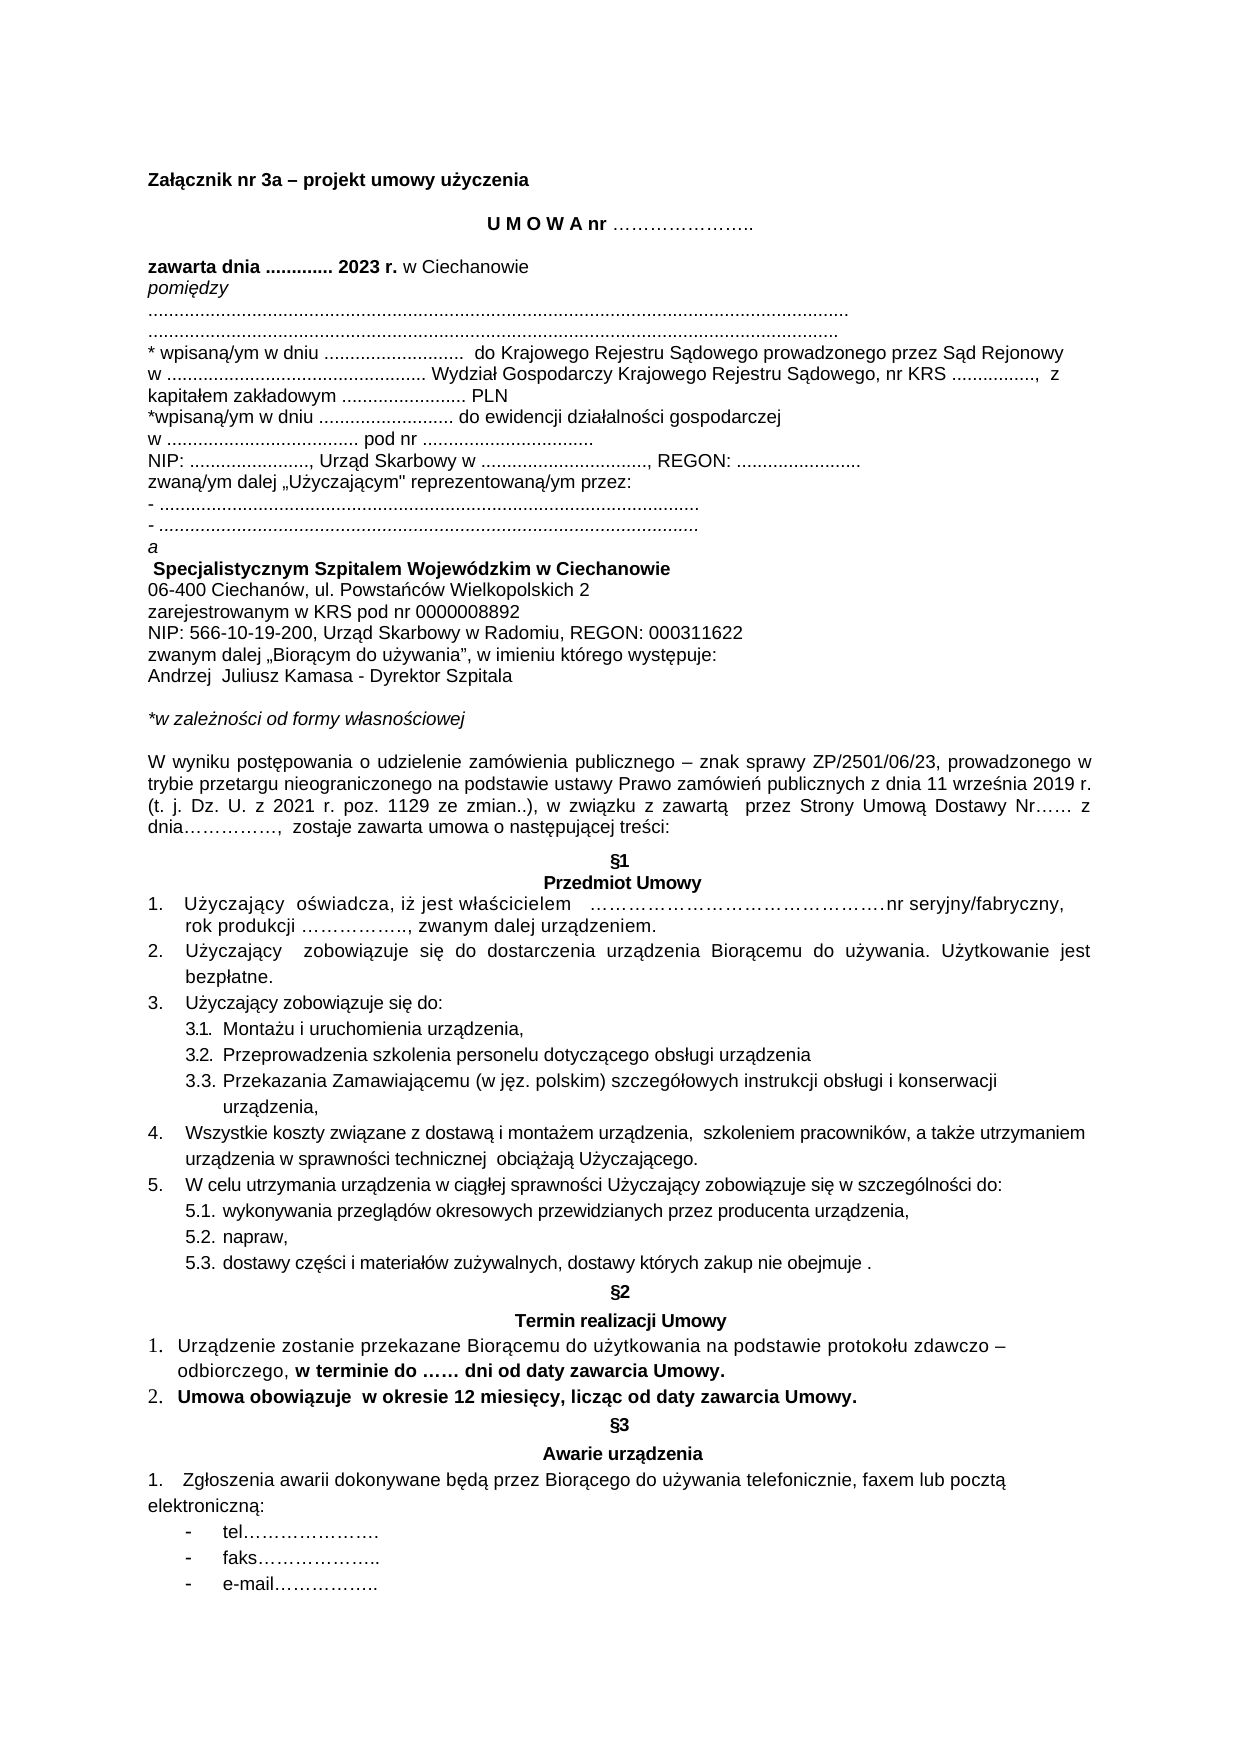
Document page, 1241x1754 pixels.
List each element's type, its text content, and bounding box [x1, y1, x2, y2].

text zwaną/ym dalej „Użyczającym" reprezentowaną/ym przez: [148, 471, 1093, 493]
list dostawy części i materiałów zużywalnych, dostawy których zakup nie obejmuje . [185, 1249, 1093, 1275]
text * wpisaną/ym w dniu ........................... do Krajowego Rejestru Sądowego prowadzonego przez Sąd Rejonowy w .................................................. Wydział Gospodarczy Krajowego Rejestru Sądowego, nr KRS ................, z kapitałem zakładowym ........................ PLN [148, 342, 1093, 406]
list napraw, [185, 1223, 1093, 1249]
text 06-400 Ciechanów, ul. Powstańców Wielkopolskich 2 [148, 579, 1093, 600]
text ..................................................................................................................................... [148, 320, 1093, 342]
text NIP: 566-10-19-200, Urząd Skarbowy w Radomiu, REGON: 000311622 [148, 622, 1093, 643]
text W wyniku postępowania o udzielenie zamówienia publicznego – znak sprawy ZP/2501/06/23, prowadzonego w trybie przetargu nieograniczonego na podstawie ustawy Prawo zamówień publicznych z dnia 11 września 2019 r. (t. j. Dz. U. z 2021 r. poz. 1129 ze zmian..), w związku z zawartą przez Strony Umową Dostawy Nr…… z dnia……………, zostaje zawarta umowa o następującej treści: [148, 751, 1093, 838]
list e-mail…………….. [185, 1569, 1093, 1595]
text §1 [531, 850, 710, 872]
list Użyczający zobowiązuje się do: [148, 988, 1093, 1014]
text Termin realizacji Umowy [498, 1307, 744, 1332]
text w ..................................... pod nr ................................. [148, 428, 1093, 449]
text zarejestrowanym w KRS pod nr 0000008892 [148, 600, 1093, 622]
list Montażu i uruchomienia urządzenia, [185, 1014, 1093, 1041]
list wykonywania przeglądów okresowych przewidzianych przez producenta urządzenia, [185, 1197, 1093, 1223]
list W celu utrzymania urządzenia w ciągłej sprawności Użyczający zobowiązuje się w szczególności do: [148, 1171, 1093, 1197]
text - ........................................................................................................ [148, 493, 1093, 514]
text §3 [484, 1413, 755, 1437]
list tel…………………. [185, 1517, 1093, 1543]
text NIP: ......................., Urząd Skarbowy w ................................, REGON: ........................ [148, 449, 1093, 471]
list Wszystkie koszty związane z dostawą i montażem urządzenia, szkoleniem pracowników, a także utrzymaniem urządzenia w sprawności technicznej obciążają Użyczającego. [148, 1119, 1093, 1171]
text ....................................................................................................................................... [148, 298, 1093, 320]
list Użyczający zobowiązuje się do dostarczenia urządzenia Biorącemu do używania. Użytkowanie jest bezpłatne. [148, 936, 1093, 988]
list Użyczający oświadcza, iż jest właścicielem ……………………………………….nr seryjny/fabryczny, rok produkcji …………….., zwanym dalej urządzeniem. [148, 893, 1093, 936]
text Specjalistycznym Szpitalem Wojewódzkim w Ciechanowie [148, 557, 1093, 579]
text Przedmiot Umowy [148, 872, 1097, 893]
text zawarta dnia ............. 2023 r. w Ciechanowie [148, 255, 1093, 277]
list Urządzenie zostanie przekazane Biorącemu do użytkowania na podstawie protokołu zdawczo – odbiorczego, w terminie do …… dni od daty zawarcia Umowy. [148, 1332, 1093, 1382]
text *wpisaną/ym w dniu .......................... do ewidencji działalności gospodarczej [148, 406, 1093, 428]
text pomiędzy [148, 277, 1093, 298]
list Umowa obowiązuje w okresie 12 miesięcy, licząc od daty zawarcia Umowy. [148, 1382, 1093, 1408]
list Przekazania Zamawiającemu (w jęz. polskim) szczegółowych instrukcji obsługi i konserwacji urządzenia, [185, 1067, 1093, 1119]
list Zgłoszenia awarii dokonywane będą przez Biorącego do używania telefonicznie, faxem lub pocztą elektroniczną: [148, 1465, 1093, 1517]
text zwanym dalej „Biorącym do używania”, w imieniu którego występuje: [148, 643, 1093, 665]
text a [148, 536, 1093, 557]
text - ........................................................................................................ [148, 514, 1093, 536]
text U M O W A nr ………………….. [148, 212, 1093, 234]
text Załącznik nr 3a – projekt umowy użyczenia [148, 169, 1093, 191]
text Andrzej Juliusz Kamasa - Dyrektor Szpitala [148, 665, 1093, 687]
text *w zależności od formy własnościowej [148, 708, 1093, 730]
text §2 [498, 1278, 744, 1303]
list Przeprowadzenia szkolenia personelu dotyczącego obsługi urządzenia [185, 1041, 1093, 1067]
list faks……………….. [185, 1543, 1093, 1569]
text Awarie urządzenia [466, 1442, 774, 1465]
